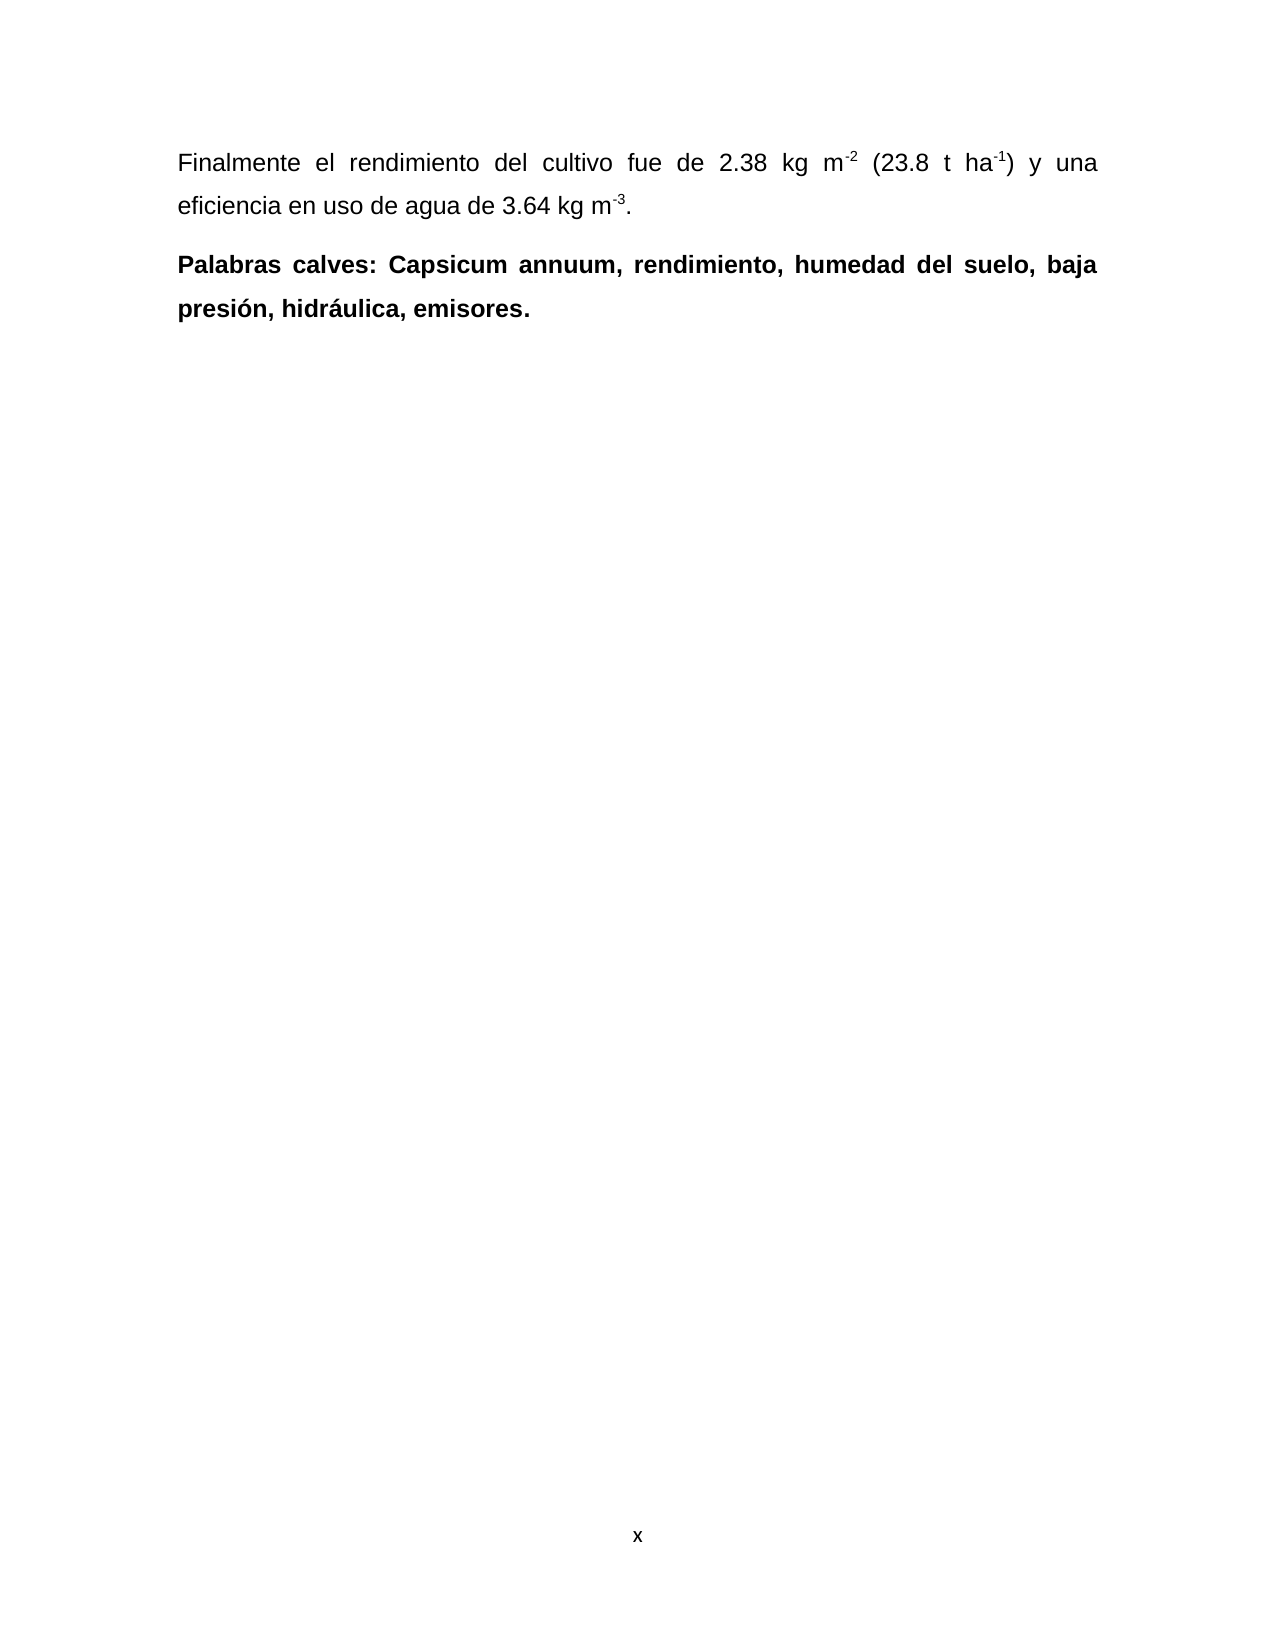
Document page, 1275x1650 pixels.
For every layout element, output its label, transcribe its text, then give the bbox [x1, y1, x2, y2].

text Palabras calves: Capsicum annuum, rendimiento, humedad del suelo, baja presión, hidráulica, emisores. [177, 251, 1098, 322]
text Finalmente el rendimiento del cultivo fue de 2.38 kg m-2 (23.8 t ha-1) y una eficiencia en uso de agua de 3.64 kg m-3. [177, 148, 1098, 219]
